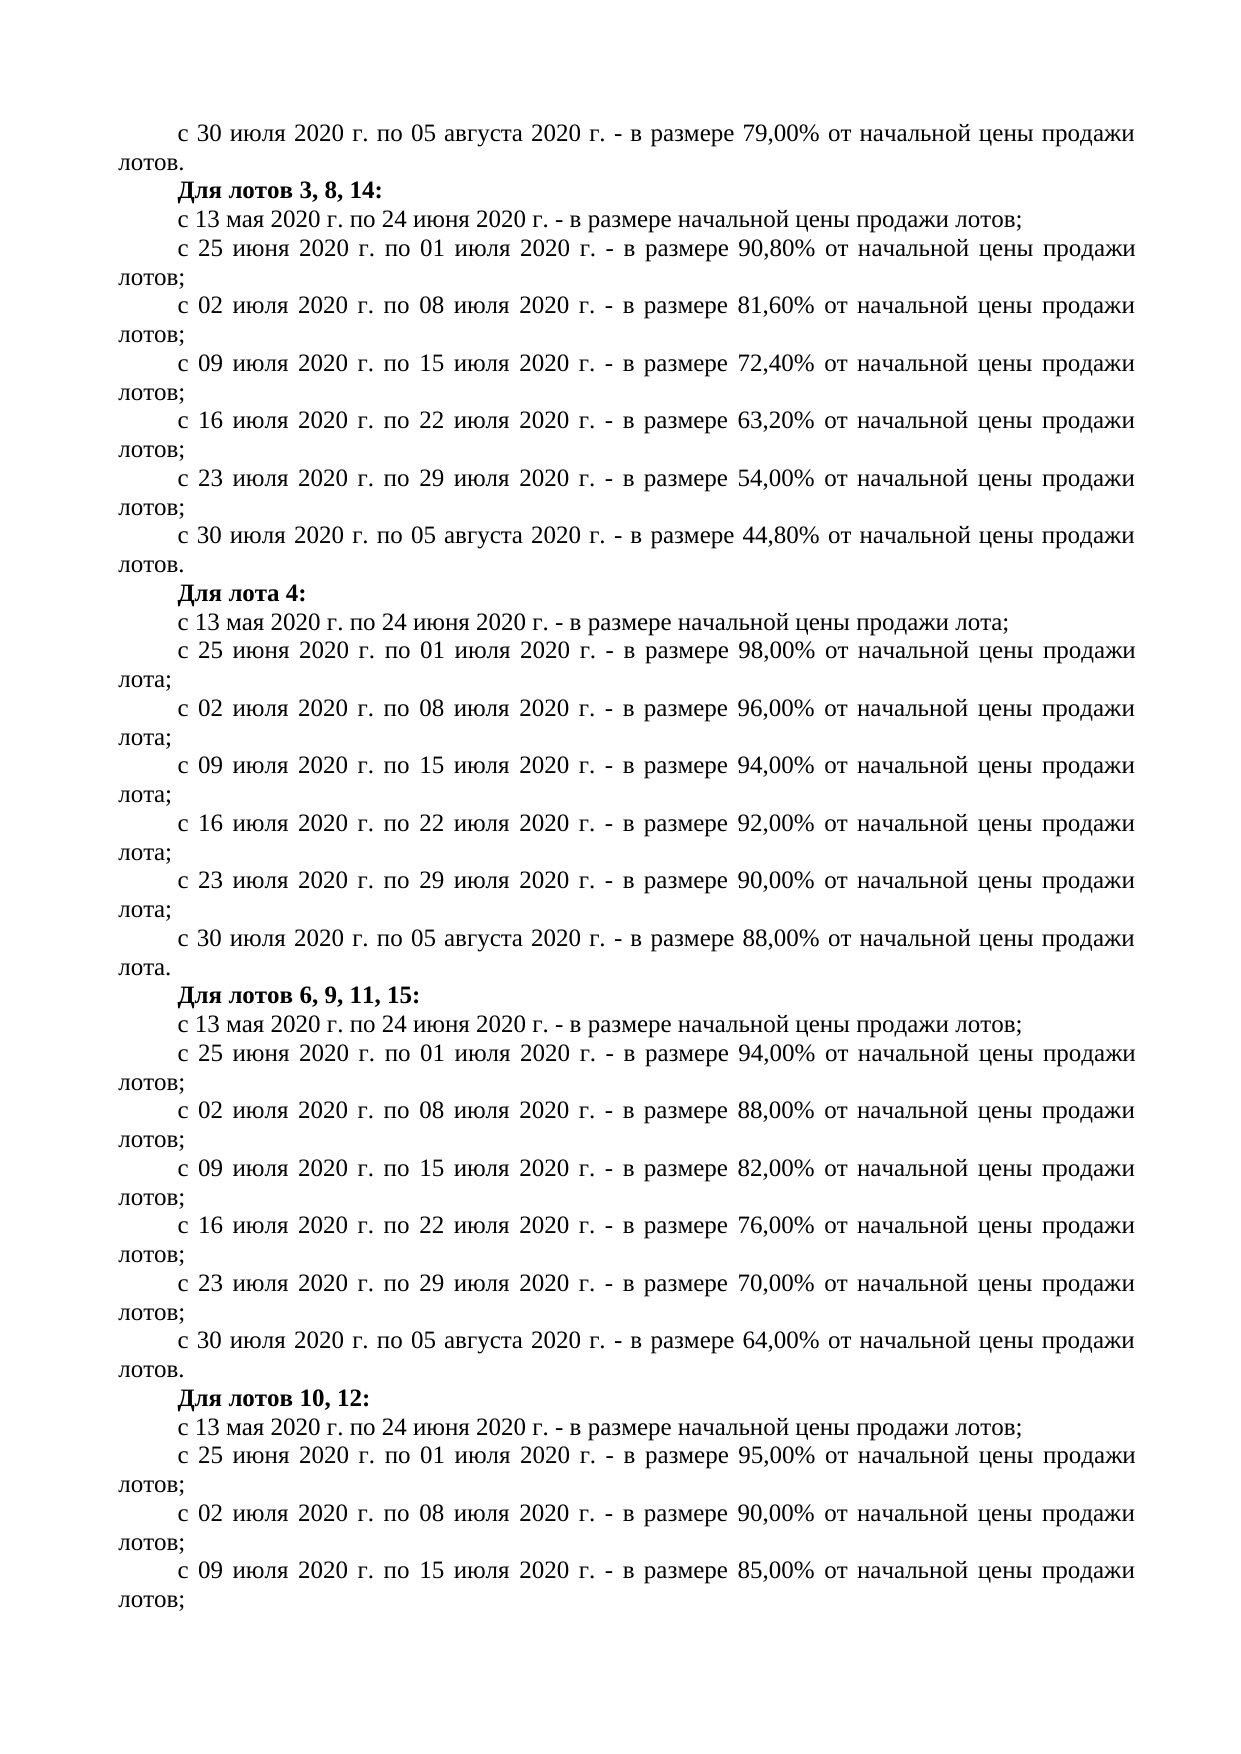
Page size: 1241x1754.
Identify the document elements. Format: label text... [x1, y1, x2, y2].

text с 13 мая 2020 г. по 24 июня 2020 г. - в размере начальной цены продажи лотов; [118, 1009, 1137, 1038]
text с 09 июля 2020 г. по 15 июля 2020 г. - в размере 72,40% от начальной цены продажи лотов; [118, 348, 1137, 406]
text с 23 июля 2020 г. по 29 июля 2020 г. - в размере 54,00% от начальной цены продажи лотов; [118, 463, 1137, 521]
text с 30 июля 2020 г. по 05 августа 2020 г. - в размере 88,00% от начальной цены продажи лота. [118, 923, 1137, 981]
text с 25 июня 2020 г. по 01 июля 2020 г. - в размере 95,00% от начальной цены продажи лотов; [118, 1441, 1137, 1498]
text с 25 июня 2020 г. по 01 июля 2020 г. - в размере 90,80% от начальной цены продажи лотов; [118, 233, 1137, 291]
text с 02 июля 2020 г. по 08 июля 2020 г. - в размере 96,00% от начальной цены продажи лота; [118, 693, 1137, 751]
text с 30 июля 2020 г. по 05 августа 2020 г. - в размере 79,00% от начальной цены продажи лотов. [118, 118, 1137, 176]
text с 16 июля 2020 г. по 22 июля 2020 г. - в размере 76,00% от начальной цены продажи лотов; [118, 1211, 1137, 1268]
text с 25 июня 2020 г. по 01 июля 2020 г. - в размере 94,00% от начальной цены продажи лотов; [118, 1038, 1137, 1096]
text с 16 июля 2020 г. по 22 июля 2020 г. - в размере 63,20% от начальной цены продажи лотов; [118, 406, 1137, 463]
text с 30 июля 2020 г. по 05 августа 2020 г. - в размере 44,80% от начальной цены продажи лотов. [118, 521, 1137, 578]
text с 02 июля 2020 г. по 08 июля 2020 г. - в размере 88,00% от начальной цены продажи лотов; [118, 1096, 1137, 1153]
text Для лотов 6, 9, 11, 15: [118, 981, 1137, 1009]
text Для лота 4: [118, 578, 1137, 607]
text с 13 мая 2020 г. по 24 июня 2020 г. - в размере начальной цены продажи лотов; [118, 204, 1137, 233]
text с 23 июля 2020 г. по 29 июля 2020 г. - в размере 90,00% от начальной цены продажи лота; [118, 866, 1137, 923]
text с 09 июля 2020 г. по 15 июля 2020 г. - в размере 82,00% от начальной цены продажи лотов; [118, 1153, 1137, 1211]
text с 30 июля 2020 г. по 05 августа 2020 г. - в размере 64,00% от начальной цены продажи лотов. [118, 1326, 1137, 1383]
text с 13 мая 2020 г. по 24 июня 2020 г. - в размере начальной цены продажи лотов; [118, 1412, 1137, 1441]
text с 23 июля 2020 г. по 29 июля 2020 г. - в размере 70,00% от начальной цены продажи лотов; [118, 1268, 1137, 1326]
text с 25 июня 2020 г. по 01 июля 2020 г. - в размере 98,00% от начальной цены продажи лота; [118, 636, 1137, 693]
text с 13 мая 2020 г. по 24 июня 2020 г. - в размере начальной цены продажи лота; [118, 607, 1137, 636]
text с 02 июля 2020 г. по 08 июля 2020 г. - в размере 81,60% от начальной цены продажи лотов; [118, 291, 1137, 348]
text Для лотов 10, 12: [118, 1383, 1137, 1412]
text Для лотов 3, 8, 14: [118, 176, 1137, 204]
text с 16 июля 2020 г. по 22 июля 2020 г. - в размере 92,00% от начальной цены продажи лота; [118, 808, 1137, 866]
text с 09 июля 2020 г. по 15 июля 2020 г. - в размере 94,00% от начальной цены продажи лота; [118, 751, 1137, 808]
text с 02 июля 2020 г. по 08 июля 2020 г. - в размере 90,00% от начальной цены продажи лотов; [118, 1498, 1137, 1556]
text с 09 июля 2020 г. по 15 июля 2020 г. - в размере 85,00% от начальной цены продажи лотов; [118, 1556, 1137, 1613]
